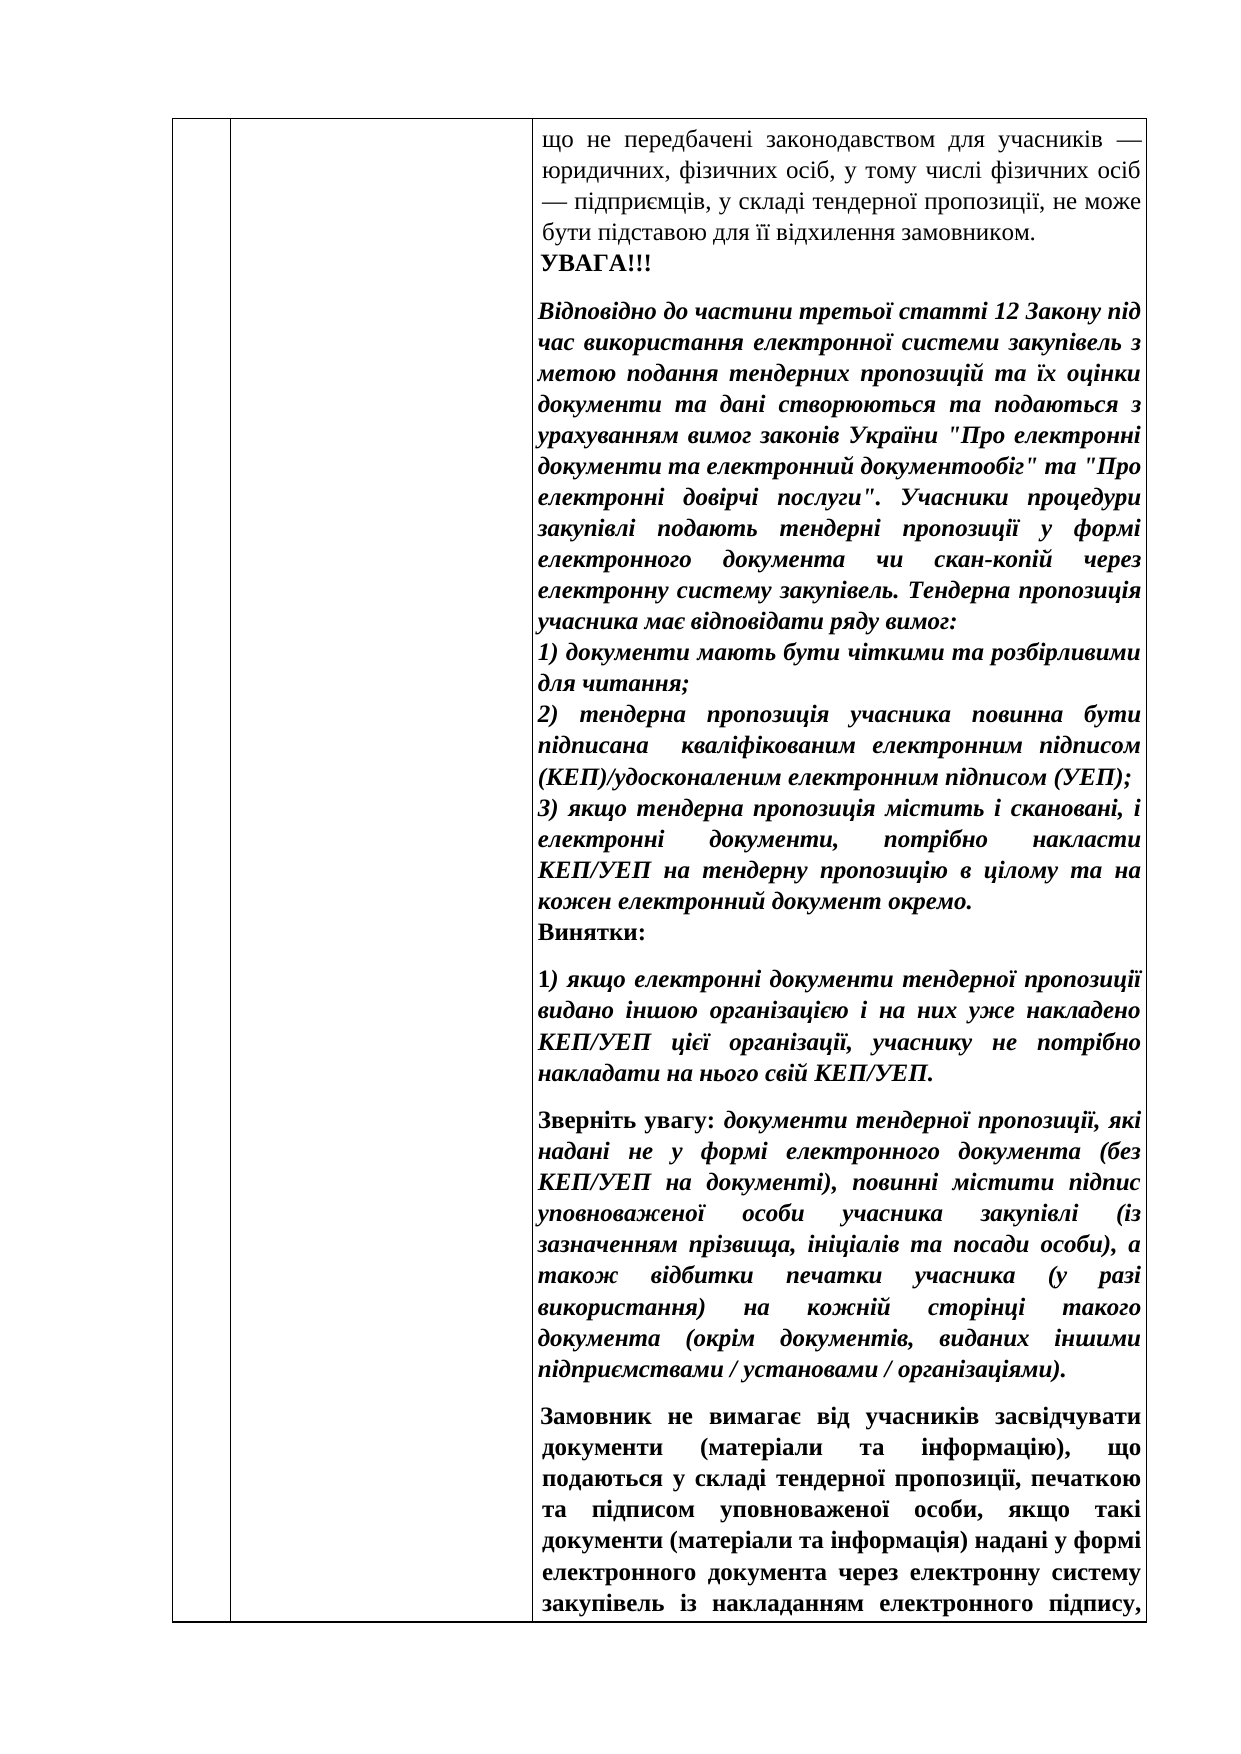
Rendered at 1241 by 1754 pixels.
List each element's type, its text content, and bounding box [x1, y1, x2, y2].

table_cell 1 [173, 119, 230, 1621]
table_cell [231, 119, 532, 1621]
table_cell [533, 119, 1146, 1621]
